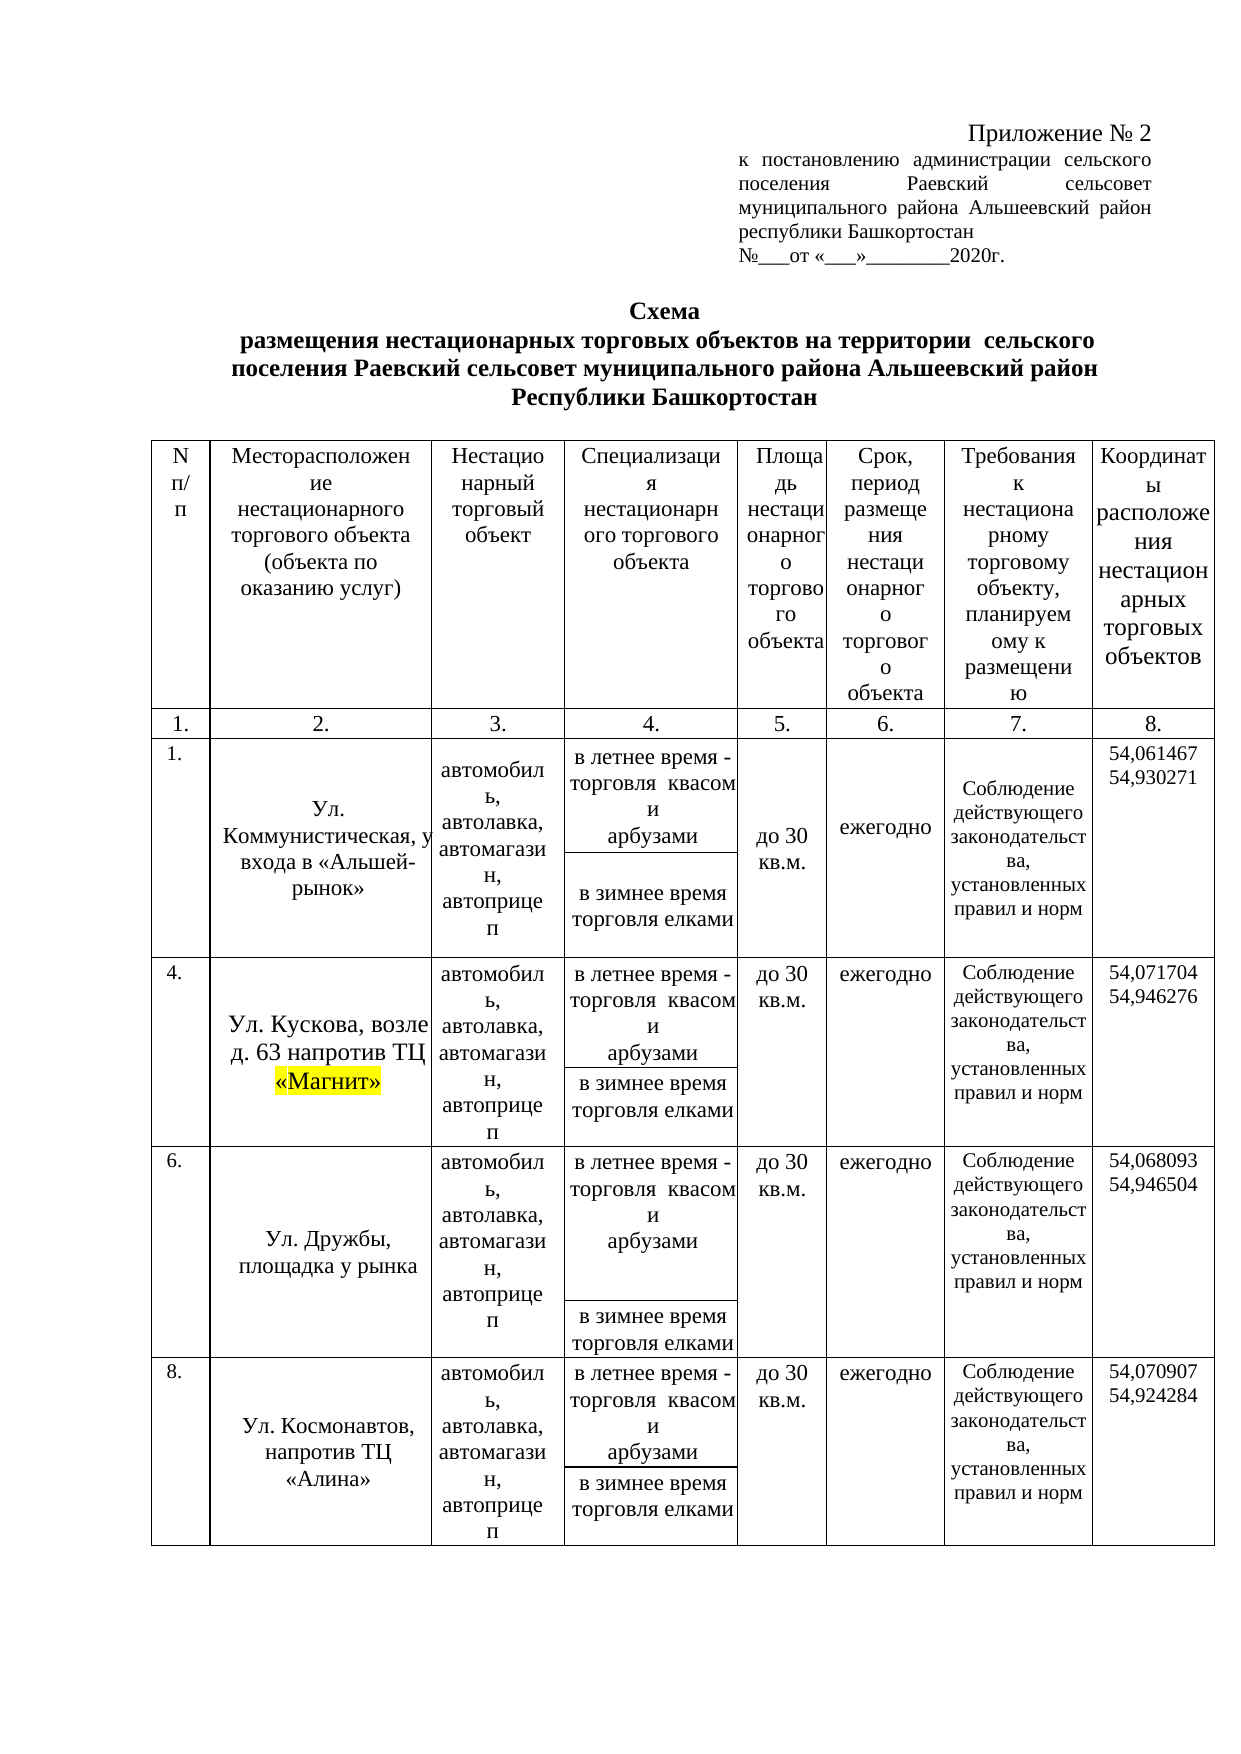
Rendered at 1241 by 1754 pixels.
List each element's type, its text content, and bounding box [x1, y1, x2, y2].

table_cell в зимнее время торговля елками [565, 1468, 737, 1545]
table_cell Ул. Кускова, возле д. 63 напротив ТЦ «Магнит» [211, 958, 431, 1146]
text к постановлению администрации сельского поселения Раевский сельсовет муниципального района Альшеевский район республики Башкортостан [738, 147, 1152, 243]
table_cell 8. [1093, 709, 1214, 738]
table_header Месторасположение нестационарного торгового объекта (объекта по оказанию услуг) [211, 441, 431, 707]
table_cell 1. [152, 709, 209, 738]
table_cell [152, 958, 209, 1146]
table_cell в летнее время - торговля квасом и арбузами [565, 1147, 737, 1300]
table_header N п/п [152, 441, 209, 707]
table_cell в зимнее время торговля елками [565, 1068, 737, 1146]
table_cell 54,068093 54,946504 [1093, 1147, 1214, 1357]
table_cell автомобиль, автолавка, автомагазин, автоприцеп [432, 1147, 564, 1357]
table_cell в зимнее время торговля елками [565, 853, 737, 957]
table_cell 6. [827, 709, 944, 738]
table_cell 54,071704 54,946276 [1093, 958, 1214, 1146]
table_header Нестационарный торговый объект [432, 441, 564, 707]
table_cell до 30 кв.м. [738, 958, 826, 1146]
subtitle Приложение № 2 [177, 118, 1152, 147]
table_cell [945, 1358, 1092, 1545]
text Схема [177, 296, 1152, 325]
table_cell 5. [738, 709, 826, 738]
text размещения нестационарных торговых объектов на территории сельского поселения Раевский сельсовет муниципального района Альшеевский район Республики Башкортостан [177, 325, 1152, 411]
table_cell Соблюдение действующего законодательства, установленных правил и норм [945, 958, 1092, 1146]
table_cell ежегодно [827, 739, 944, 913]
table_cell [827, 913, 944, 957]
table_cell 54,061467 54,930271 [1093, 739, 1214, 957]
table_cell Ул. Дружбы, площадка у рынка [211, 1147, 431, 1357]
table_cell Ул. Космонавтов, напротив ТЦ «Алина» [211, 1358, 431, 1545]
table_cell 54,070907 54,924284 [1093, 1358, 1214, 1545]
table_cell Соблюдение действующего законодательства, установленных правил и норм [945, 739, 1092, 957]
table_cell [152, 739, 209, 957]
table_header Специализация нестационарного торгового объекта [565, 441, 737, 707]
table_cell ежегодно [827, 1147, 944, 1357]
table_header Координаты расположения нестационарных торговых объектов [1093, 441, 1214, 707]
table_cell автомобиль, автолавка, автомагазин, автоприцеп [432, 739, 564, 957]
table_cell Соблюдение действующего законодательства, установленных правил и норм [945, 1147, 1092, 1357]
text №___от «___»________2020г. [738, 243, 1152, 267]
table_cell Ул. Коммунистическая, у входа в «Альшей-рынок» [211, 739, 431, 957]
table_cell ежегодно [827, 958, 944, 1146]
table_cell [432, 1358, 564, 1545]
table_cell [565, 1358, 737, 1466]
table_cell [152, 1147, 209, 1357]
table_cell до 30 кв.м. [738, 739, 826, 957]
table_cell в зимнее время торговля елками [565, 1301, 737, 1357]
table_cell до 30 кв.м. [738, 1358, 826, 1545]
table_header Срок, период размещения нестационарного торгового объекта [827, 441, 944, 707]
table_cell ежегодно [827, 1358, 944, 1545]
table_cell в летнее время -торговля квасом и арбузами [565, 739, 737, 852]
table_cell [152, 1358, 209, 1545]
table_cell 7. [945, 709, 1092, 738]
table_cell 2. [211, 709, 431, 738]
table_cell до 30 кв.м. [738, 1147, 826, 1357]
table_cell автомобиль, автолавка, автомагазин, автоприцеп [432, 958, 564, 1146]
table_cell в летнее время - торговля квасом и арбузами [565, 958, 737, 1067]
table_header Требования к нестационарному торговому объекту, планируемому к размещению [945, 441, 1092, 707]
table_cell 3. [432, 709, 564, 738]
table_cell 4. [565, 709, 737, 738]
table_header Площадь нестационарного торгового объекта [738, 441, 826, 707]
